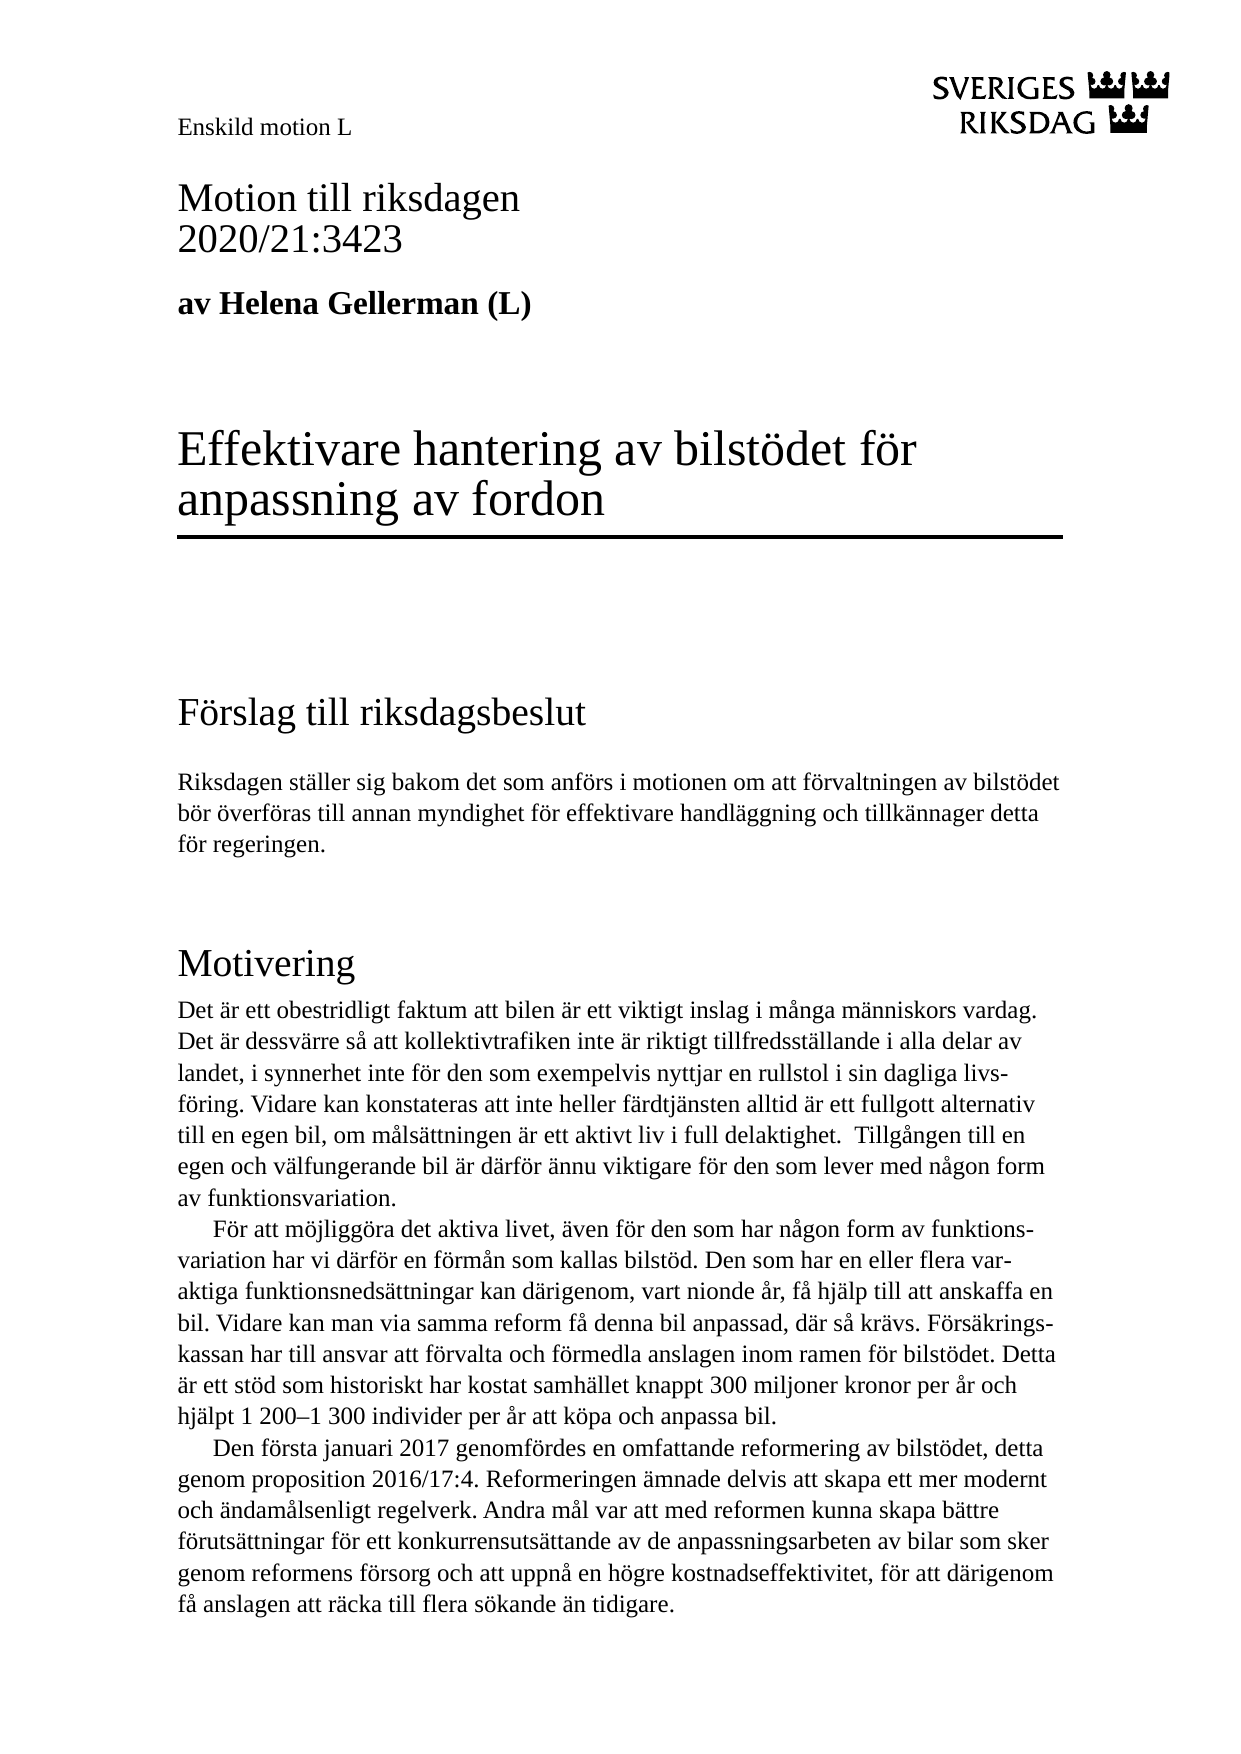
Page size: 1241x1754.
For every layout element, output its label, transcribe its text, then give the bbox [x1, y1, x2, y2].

text Den första januari 2017 genomfördes en omfattande reformering av bilstödet, detta genom proposition 2016/17:4. Reformeringen ämnade delvis att skapa ett mer modernt och ändamålsenligt regelverk. Andra mål var att med reformen kunna skapa bättre förutsättningar för ett konkurrensutsättande av de anpassningsarbeten av bilar som sker genom reformens försorg och att uppnå en högre kostnadseffektivitet, för att därigenom få anslagen att räcka till flera sökande än tidigare. [177, 1430, 1063, 1618]
text Det är ett obestridligt faktum att bilen är ett viktigt inslag i många människors vardag. Det är dessvärre så att kollektivtrafiken inte är riktigt tillfredsställande i alla delar av landet, i synnerhet inte för den som exempelvis nyttjar en rullstol i sin dagliga livsföring. Vidare kan konstateras att inte heller färdtjänsten alltid är ett fullgott alternativ till en egen bil, om målsättningen är ett aktivt liv i full delaktighet. Tillgången till en egen och välfungerande bil är därför ännu viktigare för den som lever med någon form av funktionsvariation. [177, 993, 1063, 1211]
text För att möjliggöra det aktiva livet, även för den som har någon form av funktionsvariation har vi därför en förmån som kallas bilstöd. Den som har en eller flera varaktiga funktionsnedsättningar kan därigenom, vart nionde år, få hjälp till att anskaffa en bil. Vidare kan man via samma reform få denna bil anpassad, där så krävs. Försäkringskassan har till ansvar att förvalta och förmedla anslagen inom ramen för bilstödet. Detta är ett stöd som historiskt har kostat samhället knappt 300 miljoner kronor per år och hjälpt 1 200–1 300 individer per år att köpa och anpassa bil. [177, 1211, 1063, 1430]
